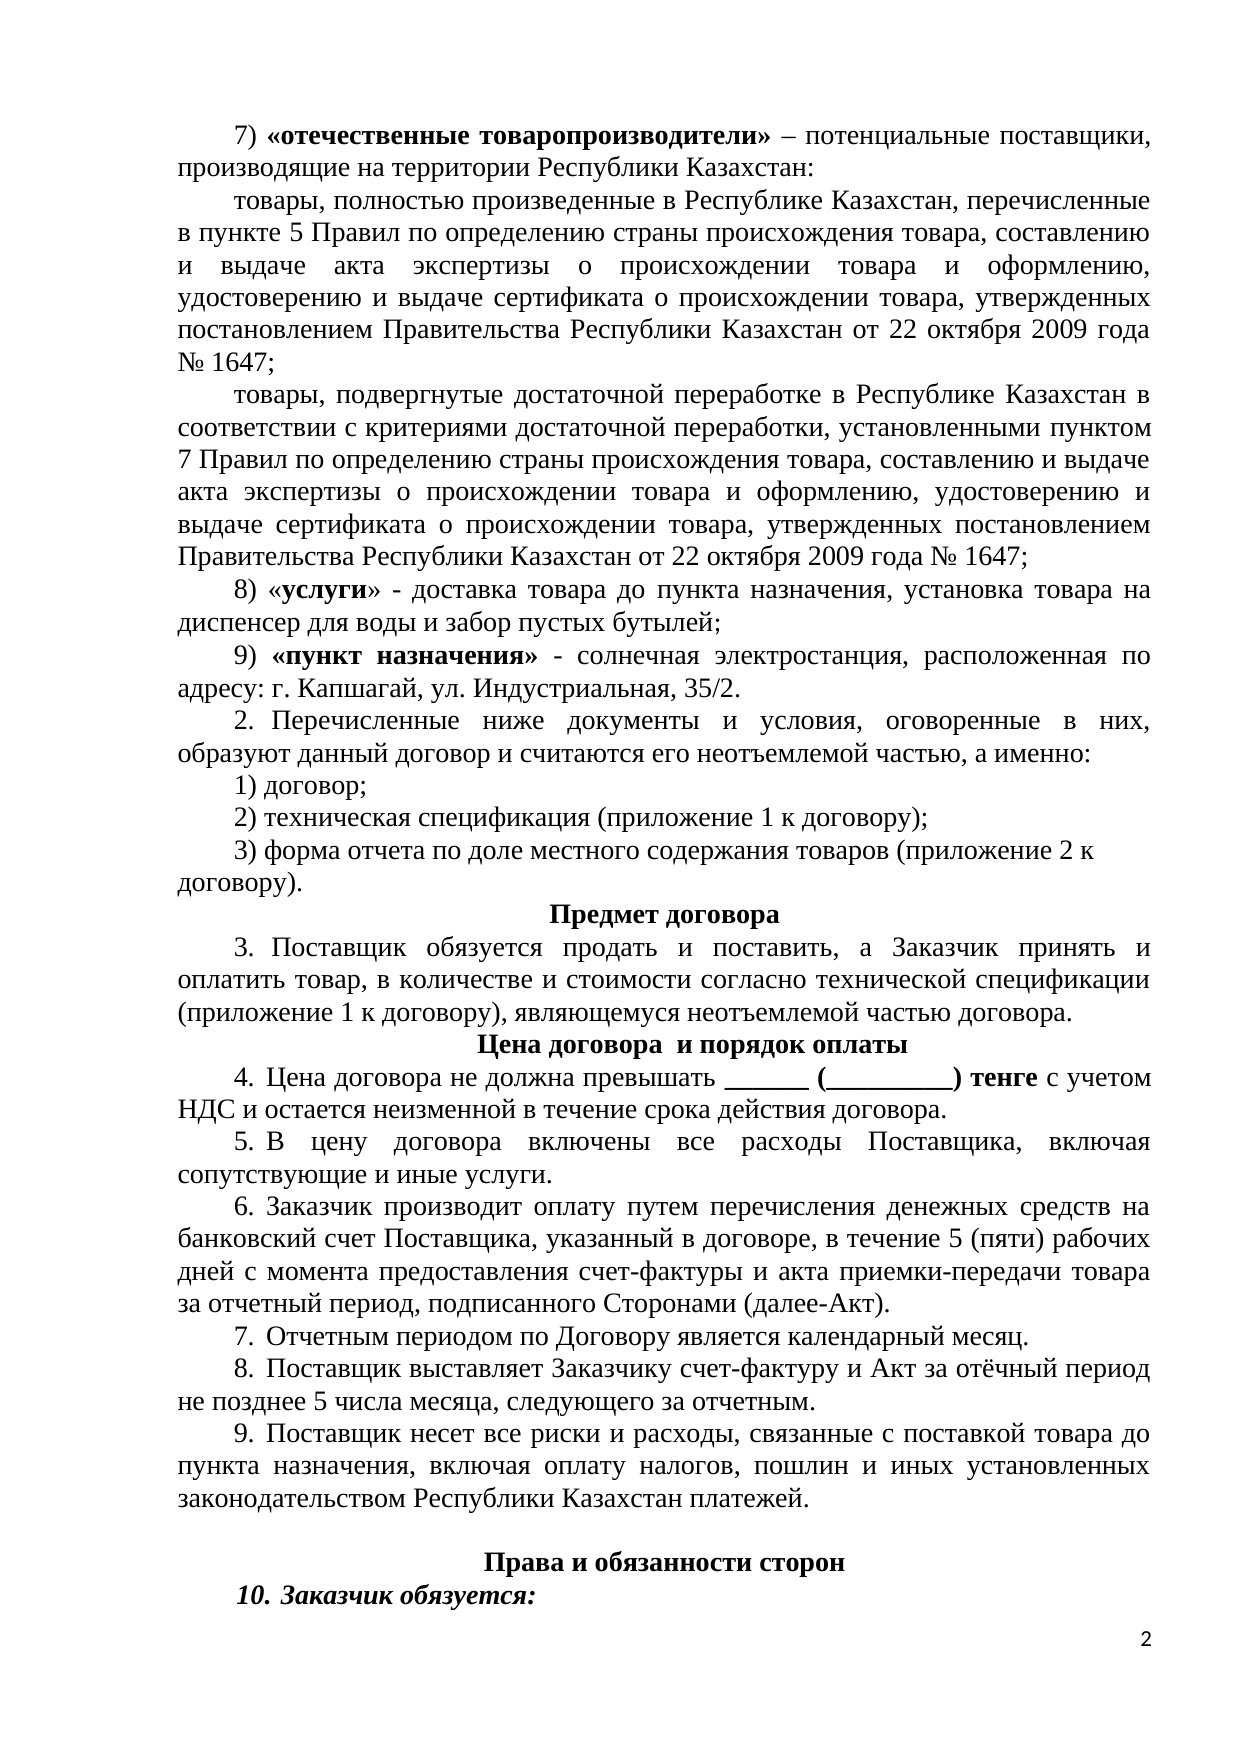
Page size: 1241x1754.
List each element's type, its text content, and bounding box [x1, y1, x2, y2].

list Цена договора не должна превышать ______ (_________) тенге с учетом НДС и остается неизменной в течение срока действия договора. [177, 1059, 1152, 1124]
list Поставщик выставляет Заказчику счет-фактуру и Акт за отёчный период не позднее 5 числа месяца, следующего за отчетным. [177, 1351, 1152, 1416]
text товары, подвергнутые достаточной переработке в Республике Казахстан в соответствии с критериями достаточной переработки, установленными пунктом 7 Правил по определению страны происхождения товара, составлению и выдаче акта экспертизы о происхождении товара и оформлению, удостоверению и выдаче сертификата о происхождении товара, утвержденных постановлением Правительства Республики Казахстан от 22 октября 2009 года № 1647; [177, 377, 1152, 572]
text товары, полностью произведенные в Республике Казахстан, перечисленные в пункте 5 Правил по определению страны происхождения товара, составлению и выдаче акта экспертизы о происхождении товара и оформлению, удостоверению и выдаче сертификата о происхождении товара, утвержденных постановлением Правительства Республики Казахстан от 22 октября 2009 года № 1647; [177, 183, 1152, 377]
list Отчетным периодом по Договору является календарный месяц. [177, 1319, 1152, 1351]
text 3) форма отчета по доле местного содержания товаров (приложение 2 к договору). [177, 833, 1152, 898]
list В цену договора включены все расходы Поставщика, включая сопутствующие и иные услуги. [177, 1124, 1152, 1189]
list Поставщик несет все риски и расходы, связанные с поставкой товара до пункта назначения, включая оплату налогов, пошлин и иных установленных законодательством Республики Казахстан платежей. [177, 1416, 1152, 1513]
list Заказчик обязуется: [236, 1578, 1152, 1610]
list Перечисленные ниже документы и условия, оговоренные в них, образуют данный договор и считаются его неотъемлемой частью, а именно: [177, 703, 1152, 768]
list Поставщик обязуется продать и поставить, а Заказчик принять и оплатить товар, в количестве и стоимости согласно технической спецификации (приложение 1 к договору), являющемуся неотъемлемой частью договора. [177, 930, 1152, 1027]
text 2) техническая спецификация (приложение 1 к договору); [177, 800, 1152, 833]
text 7) «отечественные товаропроизводители» – потенциальные поставщики, производящие на территории Республики Казахстан: [177, 118, 1152, 183]
text Предмет договора [177, 898, 1152, 930]
text 1) договор; [177, 768, 1152, 800]
list Заказчик производит оплату путем перечисления денежных средств на банковский счет Поставщика, указанный в договоре, в течение 5 (пяти) рабочих дней с момента предоставления счет-фактуры и акта приемки-передачи товара за отчетный период, подписанного Сторонами (далее-Акт). [177, 1189, 1152, 1319]
text 9) «пункт назначения» - солнечная электростанция, расположенная по адресу: г. Капшагай, ул. Индустриальная, 35/2. [177, 638, 1152, 703]
text Цена договора и порядок оплаты [233, 1027, 1152, 1059]
text 8) «услуги» - доставка товара до пункта назначения, установка товара на диспенсер для воды и забор пустых бутылей; [177, 572, 1152, 638]
text Права и обязанности сторон [177, 1546, 1152, 1578]
